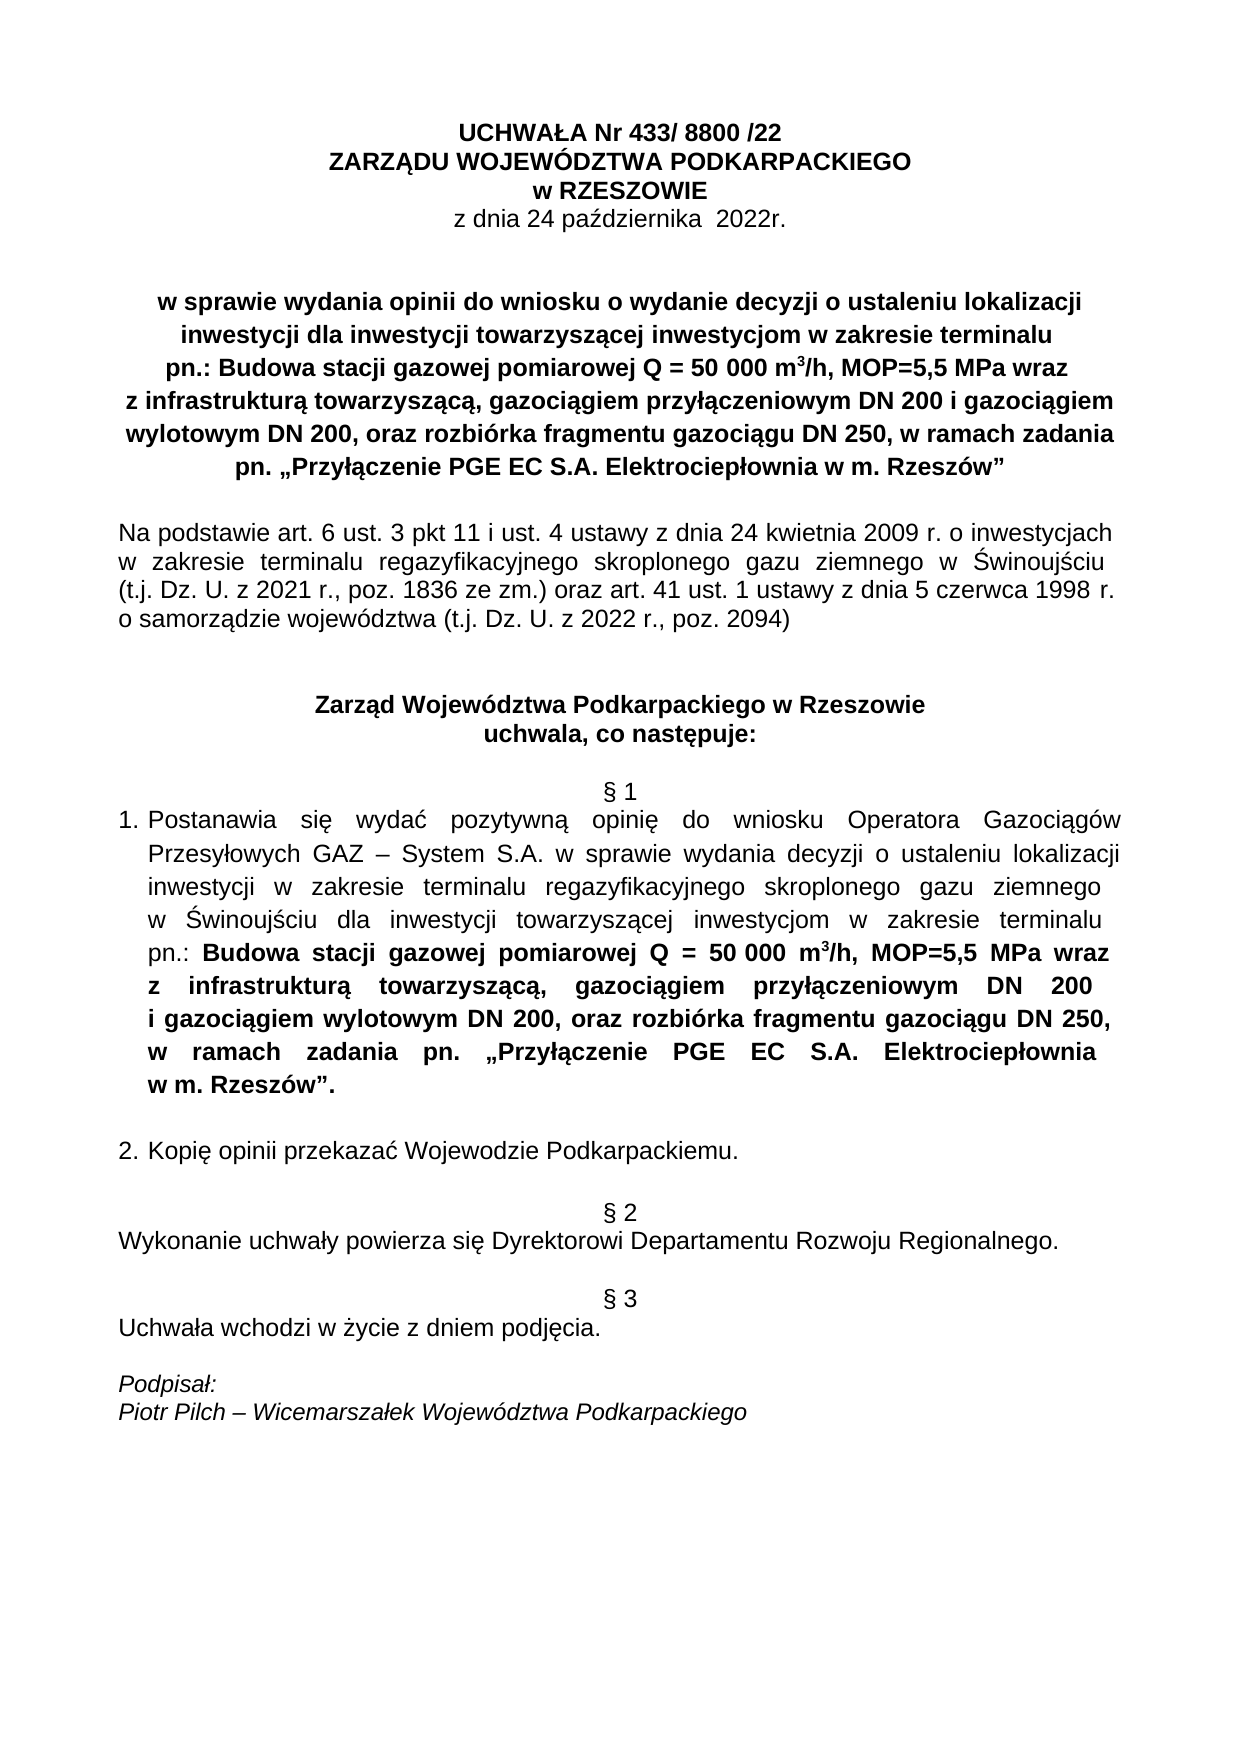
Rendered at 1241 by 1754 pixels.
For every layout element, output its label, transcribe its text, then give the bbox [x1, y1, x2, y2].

text w RZESZOWIE [118, 176, 1122, 204]
text ZARZĄDU WOJEWÓDZTWA PODKARPACKIEGO [118, 147, 1122, 176]
text § 3 [118, 1284, 1122, 1312]
text § 2 [118, 1197, 1122, 1226]
text Zarząd Województwa Podkarpackiego w Rzeszowie [118, 691, 1122, 719]
list Kopię opinii przekazać Wojewodzie Podkarpackiemu. [118, 1136, 1122, 1164]
text Uchwała wchodzi w życie z dniem podjęcia. [118, 1312, 1122, 1341]
text § 1 [118, 777, 1122, 806]
text uchwala, co następuje: [118, 719, 1122, 748]
text Podpisał: [118, 1370, 1122, 1398]
list Postanawia się wydać pozytywną opinię do wniosku Operatora Gazociągów Przesyłowych GAZ – System S.A. w sprawie wydania decyzji o ustaleniu lokalizacji inwestycji w zakresie terminalu regazyfikacyjnego skroplonego gazu ziemnego w Świnoujściu dla inwestycji towarzyszącej inwestycjom w zakresie terminalu pn.: Budowa stacji gazowej pomiarowej Q = 50 000 m3/h, MOP=5,5 MPa wraz z infrastrukturą towarzyszącą, gazociągiem przyłączeniowym DN 200 i gazociągiem wylotowym DN 200, oraz rozbiórka fragmentu gazociągu DN 250, w ramach zadania pn. „Przyłączenie PGE EC S.A. Elektrociepłownia w m. Rzeszów”. [118, 806, 1122, 1098]
text Piotr Pilch – Wicemarszałek Województwa Podkarpackiego [118, 1398, 1122, 1425]
text Na podstawie art. 6 ust. 3 pkt 11 i ust. 4 ustawy z dnia 24 kwietnia 2009 r. o inwestycjach w zakresie terminalu regazyfikacyjnego skroplonego gazu ziemnego w Świnoujściu (t.j. Dz. U. z 2021 r., poz. 1836 ze zm.) oraz art. 41 ust. 1 ustawy z dnia 5 czerwca 1998 r. o samorządzie województwa (t.j. Dz. U. z 2022 r., poz. 2094) [118, 518, 1122, 633]
text UCHWAŁA Nr 433/ 8800 /22 [118, 118, 1122, 147]
text z dnia 24 października 2022r. [118, 204, 1122, 233]
text w sprawie wydania opinii do wniosku o wydanie decyzji o ustaleniu lokalizacji inwestycji dla inwestycji towarzyszącej inwestycjom w zakresie terminalu pn.: Budowa stacji gazowej pomiarowej Q = 50 000 m3/h, MOP=5,5 MPa wraz z infrastrukturą towarzyszącą, gazociągiem przyłączeniowym DN 200 i gazociągiem wylotowym DN 200, oraz rozbiórka fragmentu gazociągu DN 250, w ramach zadania pn. „Przyłączenie PGE EC S.A. Elektrociepłownia w m. Rzeszów” [118, 287, 1122, 481]
subtitle Wykonanie uchwały powierza się Dyrektorowi Departamentu Rozwoju Regionalnego. [118, 1226, 1122, 1255]
